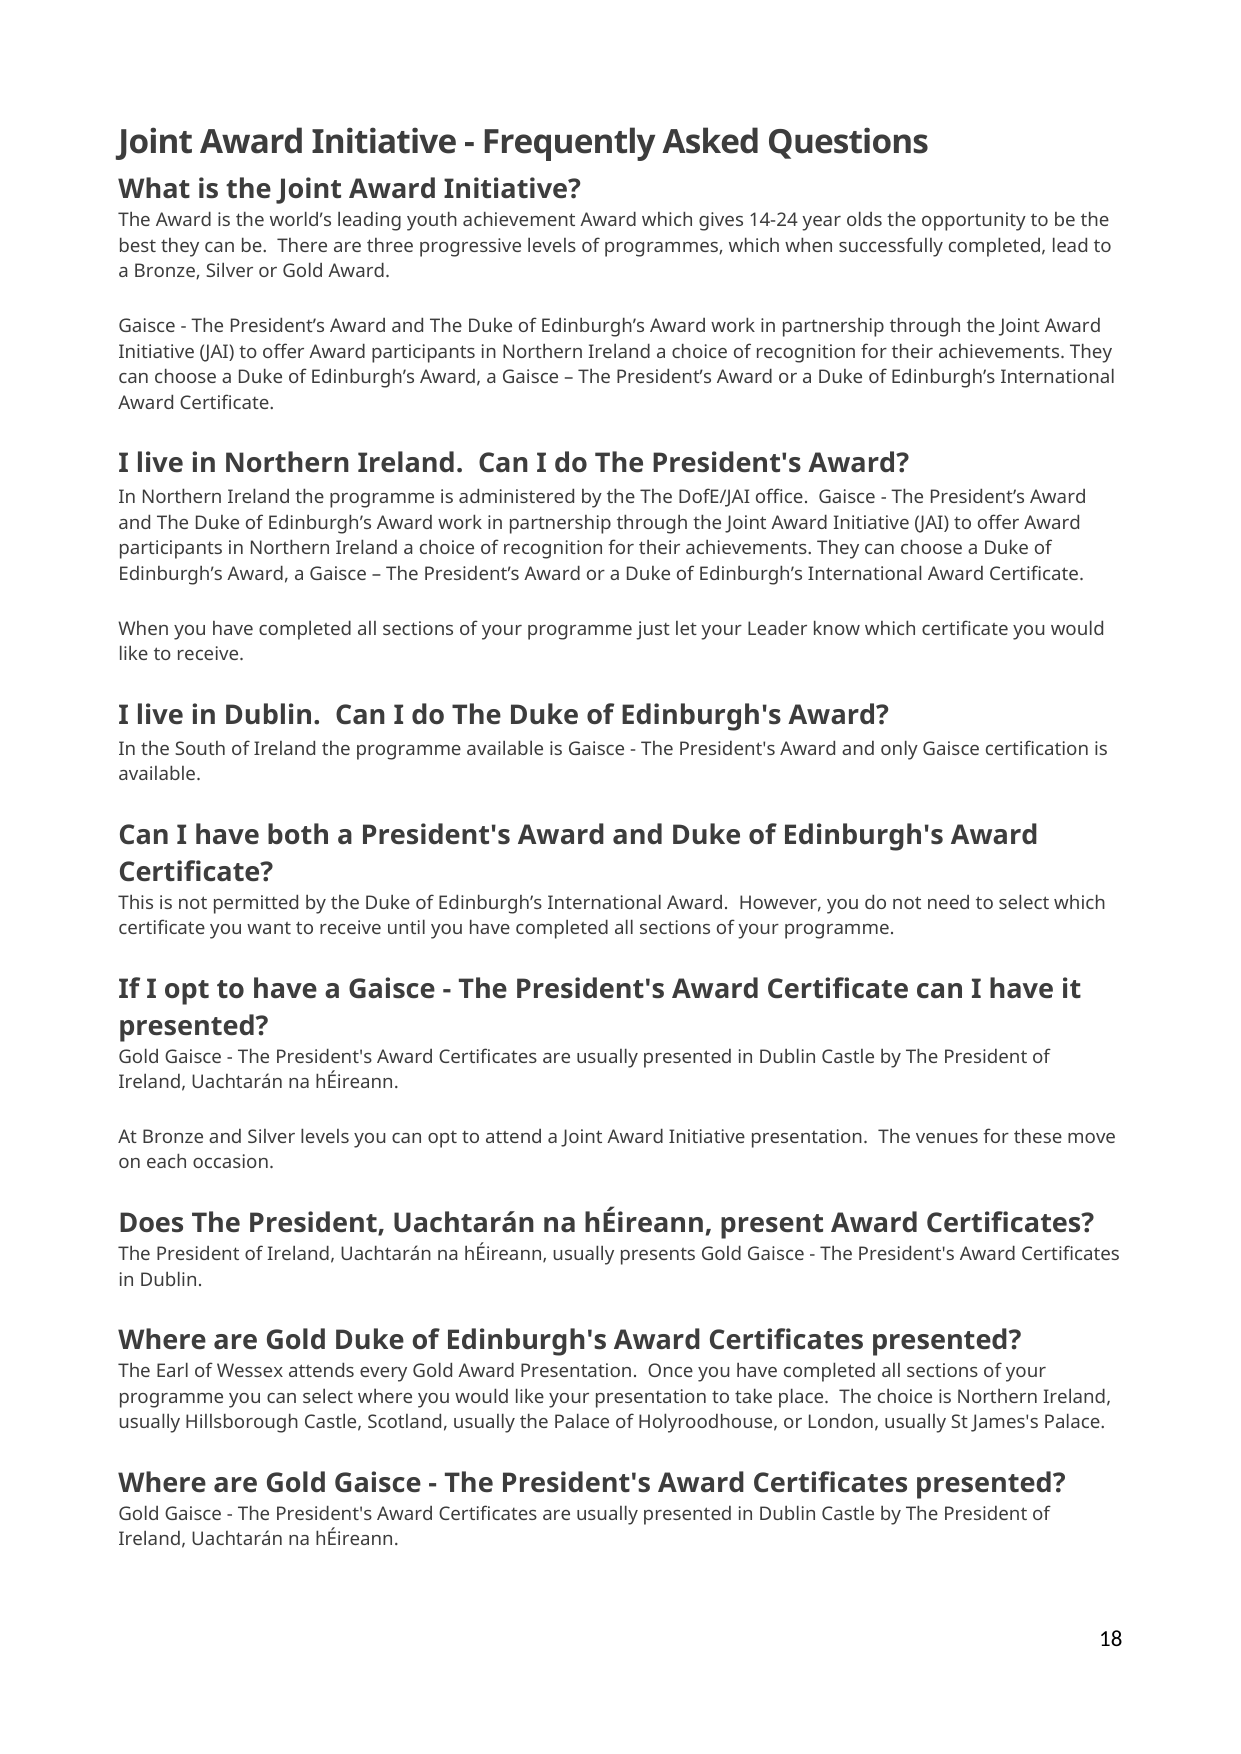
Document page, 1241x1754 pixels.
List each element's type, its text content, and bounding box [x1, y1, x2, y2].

text Does The President, Uachtarán na hÉireann, present Award Certificates? [118, 1203, 1122, 1240]
text The Award is the world’s leading youth achievement Award which gives 14-24 year olds the opportunity to be the best they can be. There are three progressive levels of programmes, which when successfully completed, lead to a Bronze, Silver or Gold Award. [118, 207, 1122, 283]
text This is not permitted by the Duke of Edinburgh’s International Award. However, you do not need to select which certificate you want to receive until you have completed all sections of your programme. [118, 889, 1122, 940]
text Gaisce - The President’s Award and The Duke of Edinburgh’s Award work in partnership through the Joint Award Initiative (JAI) to offer Award participants in Northern Ireland a choice of recognition for their achievements. They can choose a Duke of Edinburgh’s Award, a Gaisce – The President’s Award or a Duke of Edinburgh’s International Award Certificate. [118, 312, 1122, 414]
text I live in Northern Ireland. Can I do The President's Award? [118, 444, 1122, 481]
text At Bronze and Silver levels you can opt to attend a Joint Award Initiative presentation. The venues for these move on each occasion. [118, 1123, 1122, 1174]
text Where are Gold Duke of Edinburgh's Award Certificates presented? [118, 1321, 1122, 1357]
text The Earl of Wessex attends every Gold Award Presentation. Once you have completed all sections of your programme you can select where you would like your presentation to take place. The choice is Northern Ireland, usually Hillsborough Castle, Scotland, usually the Palace of Holyroodhouse, or London, usually St James's Palace. [118, 1357, 1122, 1434]
text Gold Gaisce - The President's Award Certificates are usually presented in Dublin Castle by The President of Ireland, Uachtarán na hÉireann. [118, 1043, 1122, 1094]
text The President of Ireland, Uachtarán na hÉireann, usually presents Gold Gaisce - The President's Award Certificates in Dublin. [118, 1240, 1122, 1291]
text In the South of Ireland the programme available is Gaisce - The President's Award and only Gaisce certification is available. [118, 735, 1122, 786]
text In Northern Ireland the programme is administered by the The DofE/JAI office. Gaisce - The President’s Award and The Duke of Edinburgh’s Award work in partnership through the Joint Award Initiative (JAI) to offer Award participants in Northern Ireland a choice of recognition for their achievements. They can choose a Duke of Edinburgh’s Award, a Gaisce – The President’s Award or a Duke of Edinburgh’s International Award Certificate. [118, 484, 1122, 586]
text Joint Award Initiative - Frequently Asked Questions [118, 118, 1122, 163]
text I live in Dublin. Can I do The Duke of Edinburgh's Award? [118, 695, 1122, 732]
text If I opt to have a Gaisce - The President's Award Certificate can I have it presented? [118, 969, 1122, 1043]
text When you have completed all sections of your programme just let your Leader know which certificate you would like to receive. [118, 615, 1122, 666]
text Gold Gaisce - The President's Award Certificates are usually presented in Dublin Castle by The President of Ireland, Uachtarán na hÉireann. [118, 1500, 1122, 1551]
text What is the Joint Award Initiative? [118, 170, 1122, 207]
text Where are Gold Gaisce - The President's Award Certificates presented? [118, 1463, 1122, 1500]
text Can I have both a President's Award and Duke of Edinburgh's Award Certificate? [118, 815, 1122, 889]
